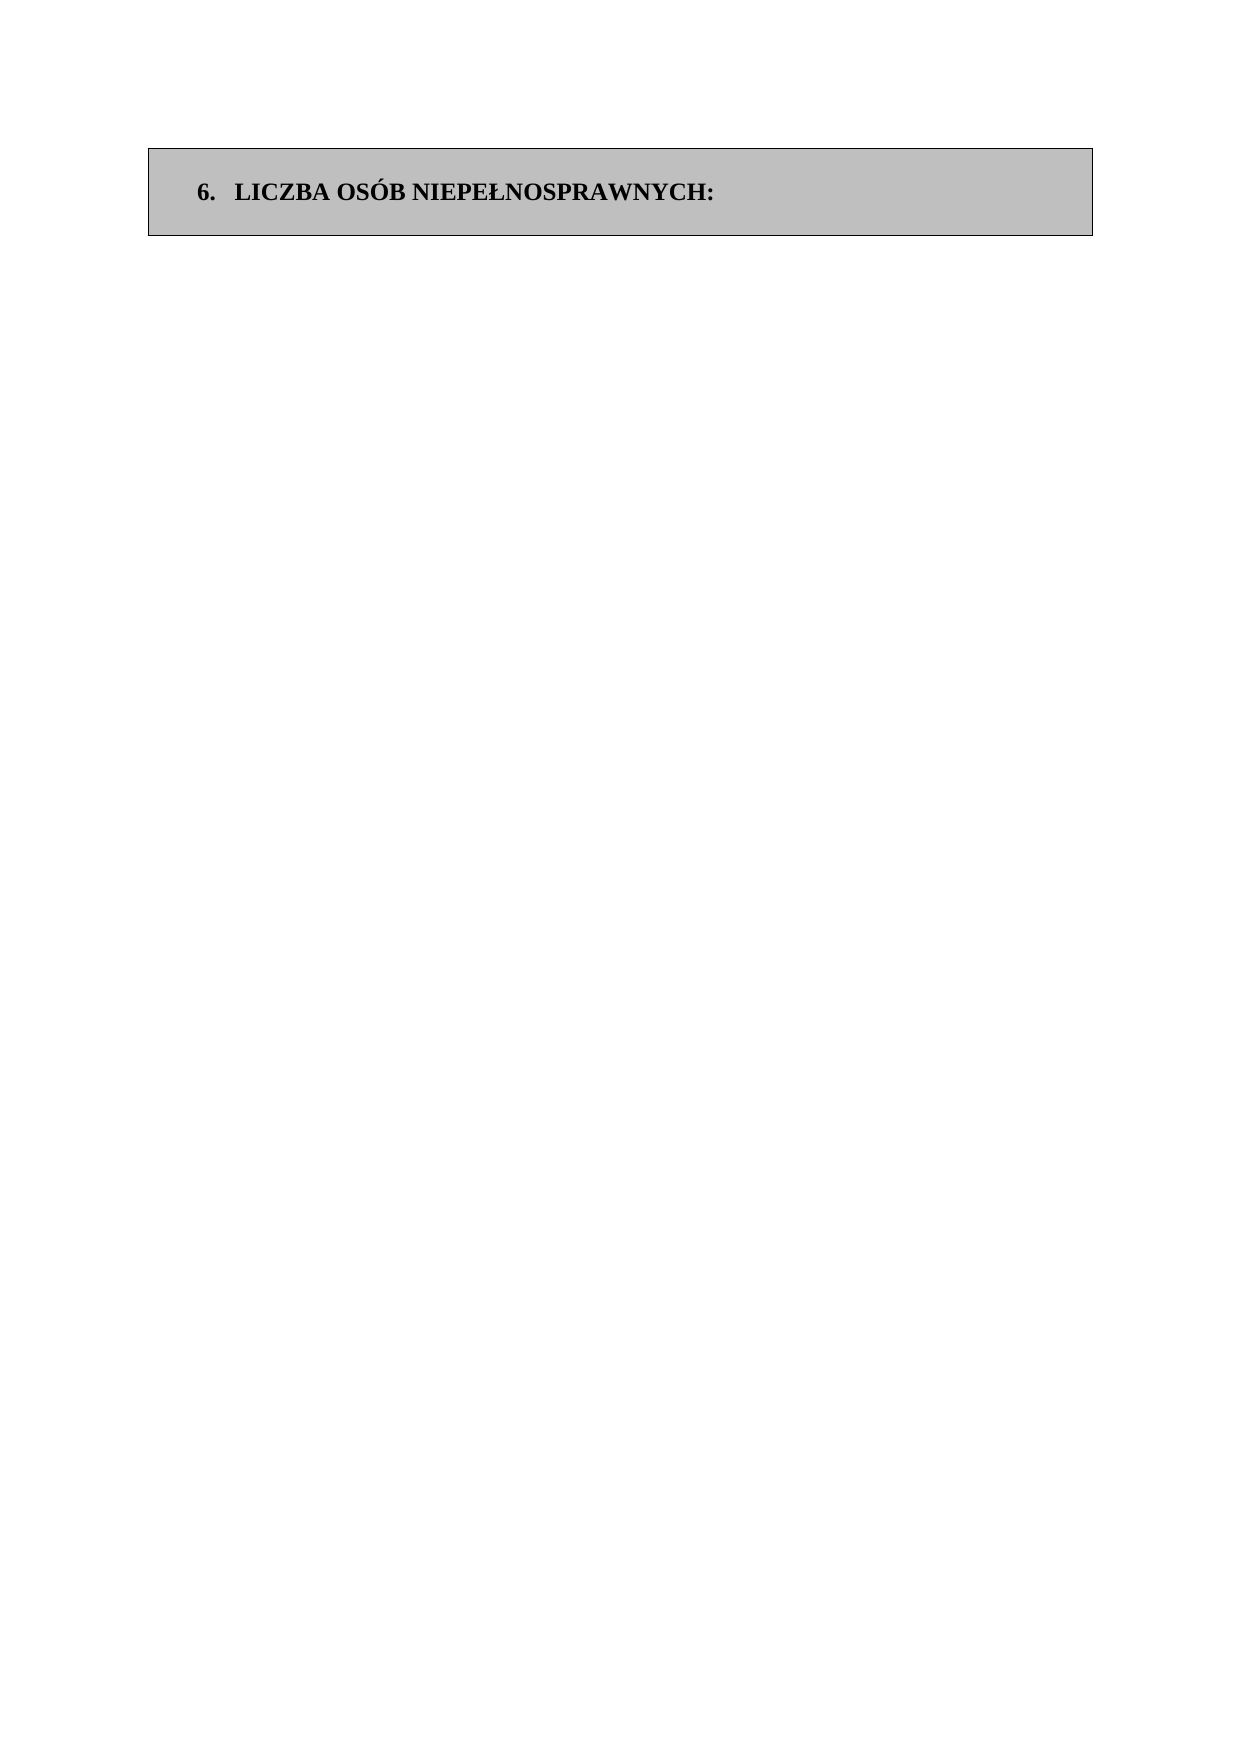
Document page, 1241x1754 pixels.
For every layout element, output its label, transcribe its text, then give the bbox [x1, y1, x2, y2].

table_header LICZBA OSÓB NIEPEŁNOSPRAWNYCH: [149, 149, 1092, 235]
